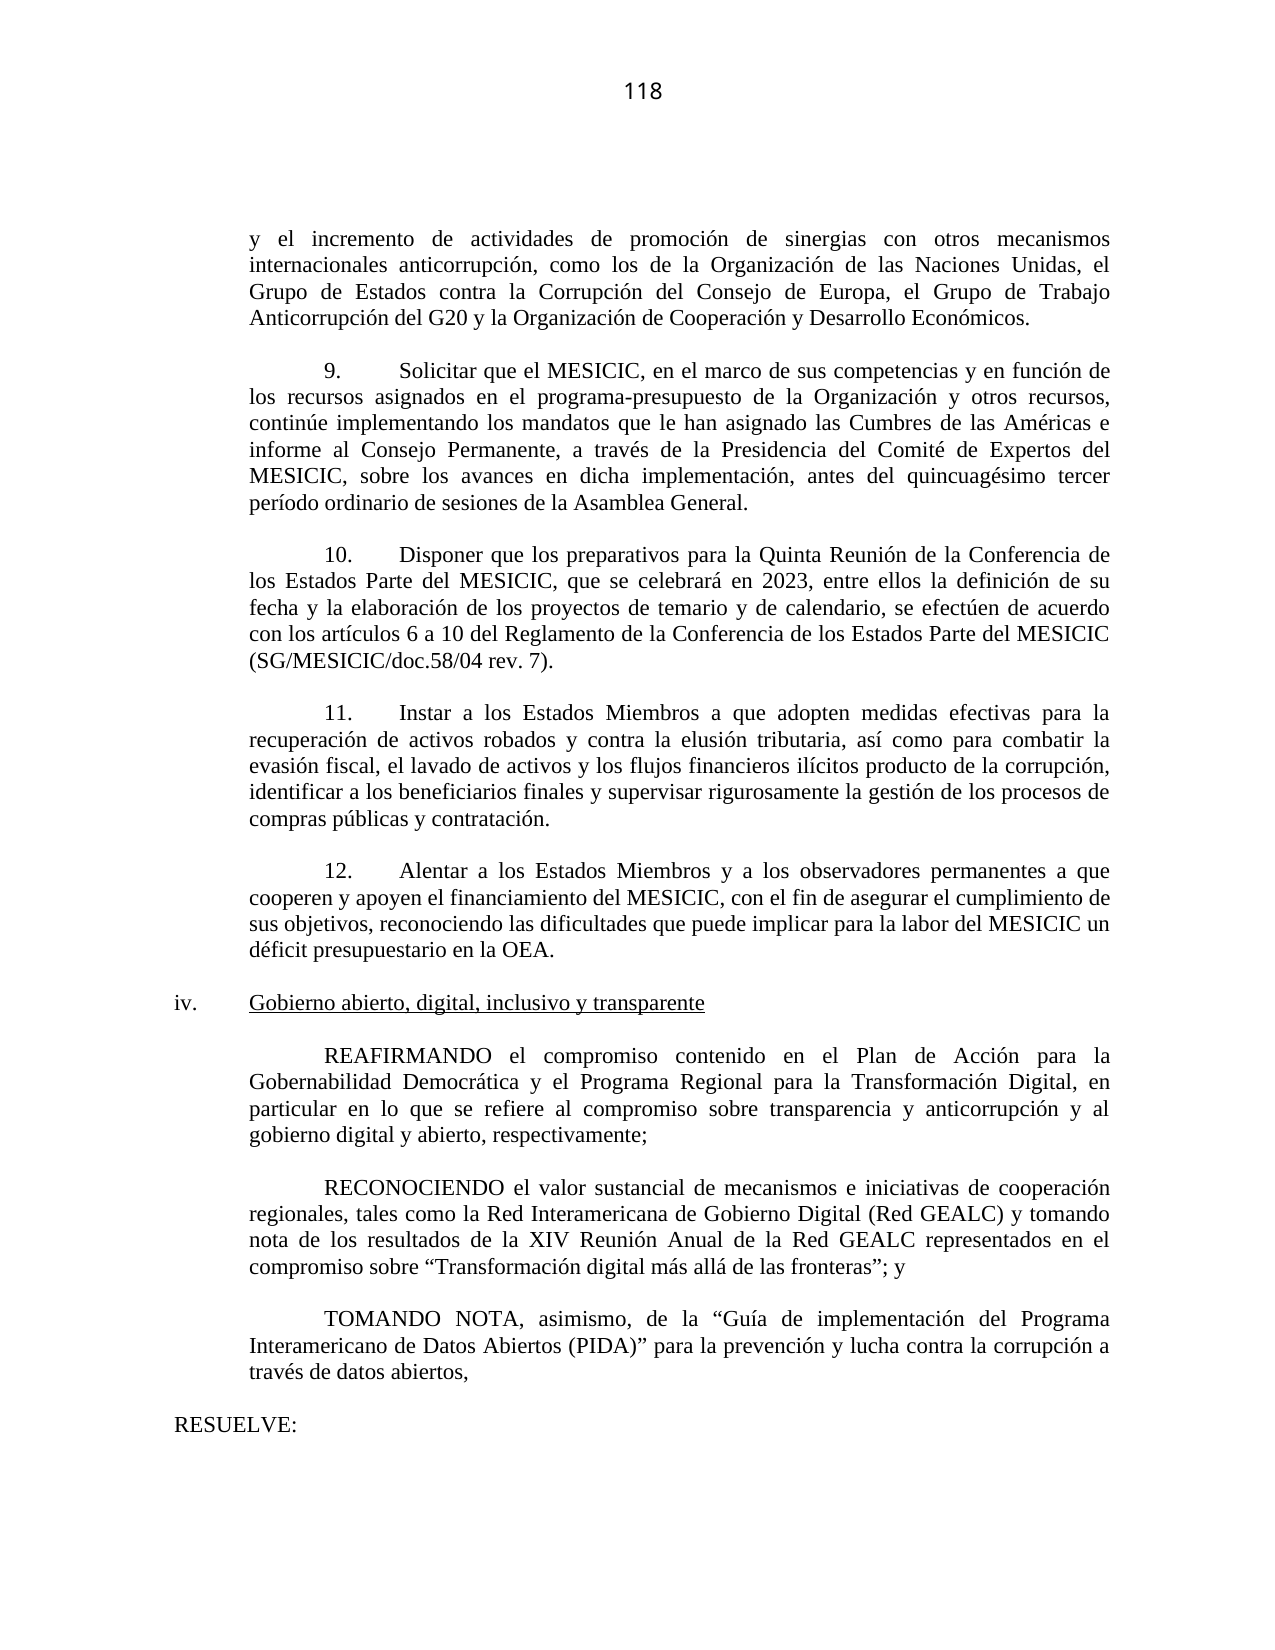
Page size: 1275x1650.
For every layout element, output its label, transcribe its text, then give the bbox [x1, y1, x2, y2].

text RESUELVE: [174, 1411, 1111, 1437]
text TOMANDO NOTA, asimismo, de la “Guía de implementación del Programa Interamericano de Datos Abiertos (PIDA)” para la prevención y lucha contra la corrupción a través de datos abiertos, [249, 1306, 1111, 1384]
text RECONOCIENDO el valor sustancial de mecanismos e iniciativas de cooperación regionales, tales como la Red Interamericana de Gobierno Digital (Red GEALC) y tomando nota de los resultados de la XIV Reunión Anual de la Red GEALC representados en el compromiso sobre “Transformación digital más allá de las fronteras”; y [249, 1174, 1111, 1279]
text 9. Solicitar que el MESICIC, en el marco de sus competencias y en función de los recursos asignados en el programa-presupuesto de la Organización y otros recursos, continúe implementando los mandatos que le han asignado las Cumbres de las Américas e informe al Consejo Permanente, a través de la Presidencia del Comité de Expertos del MESICIC, sobre los avances en dicha implementación, antes del quincuagésimo tercer período ordinario de sesiones de la Asamblea General. [249, 357, 1111, 515]
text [249, 225, 1111, 330]
text 11. Instar a los Estados Miembros a que adopten medidas efectivas para la recuperación de activos robados y contra la elusión tributaria, así como para combatir la evasión fiscal, el lavado de activos y los flujos financieros ilícitos producto de la corrupción, identificar a los beneficiarios finales y supervisar rigurosamente la gestión de los procesos de compras públicas y contratación. [249, 699, 1111, 831]
text 10. Disponer que los preparativos para la Quinta Reunión de la Conferencia de los Estados Parte del MESICIC, que se celebrará en 2023, entre ellos la definición de su fecha y la elaboración de los proyectos de temario y de calendario, se efectúen de acuerdo con los artículos 6 a 10 del Reglamento de la Conferencia de los Estados Parte del MESICIC (SG/MESICIC/doc.58/04 rev. 7). [249, 541, 1111, 673]
text 12. Alentar a los Estados Miembros y a los observadores permanentes a que cooperen y apoyen el financiamiento del MESICIC, con el fin de asegurar el cumplimiento de sus objetivos, reconociendo las dificultades que puede implicar para la labor del MESICIC un déficit presupuestario en la OEA. [249, 857, 1111, 963]
list Gobierno abierto, digital, inclusivo y transparente [174, 989, 1111, 1016]
text REAFIRMANDO el compromiso contenido en el Plan de Acción para la Gobernabilidad Democrática y el Programa Regional para la Transformación Digital, en particular en lo que se refiere al compromiso sobre transparencia y anticorrupción y al gobierno digital y abierto, respectivamente; [249, 1042, 1111, 1147]
